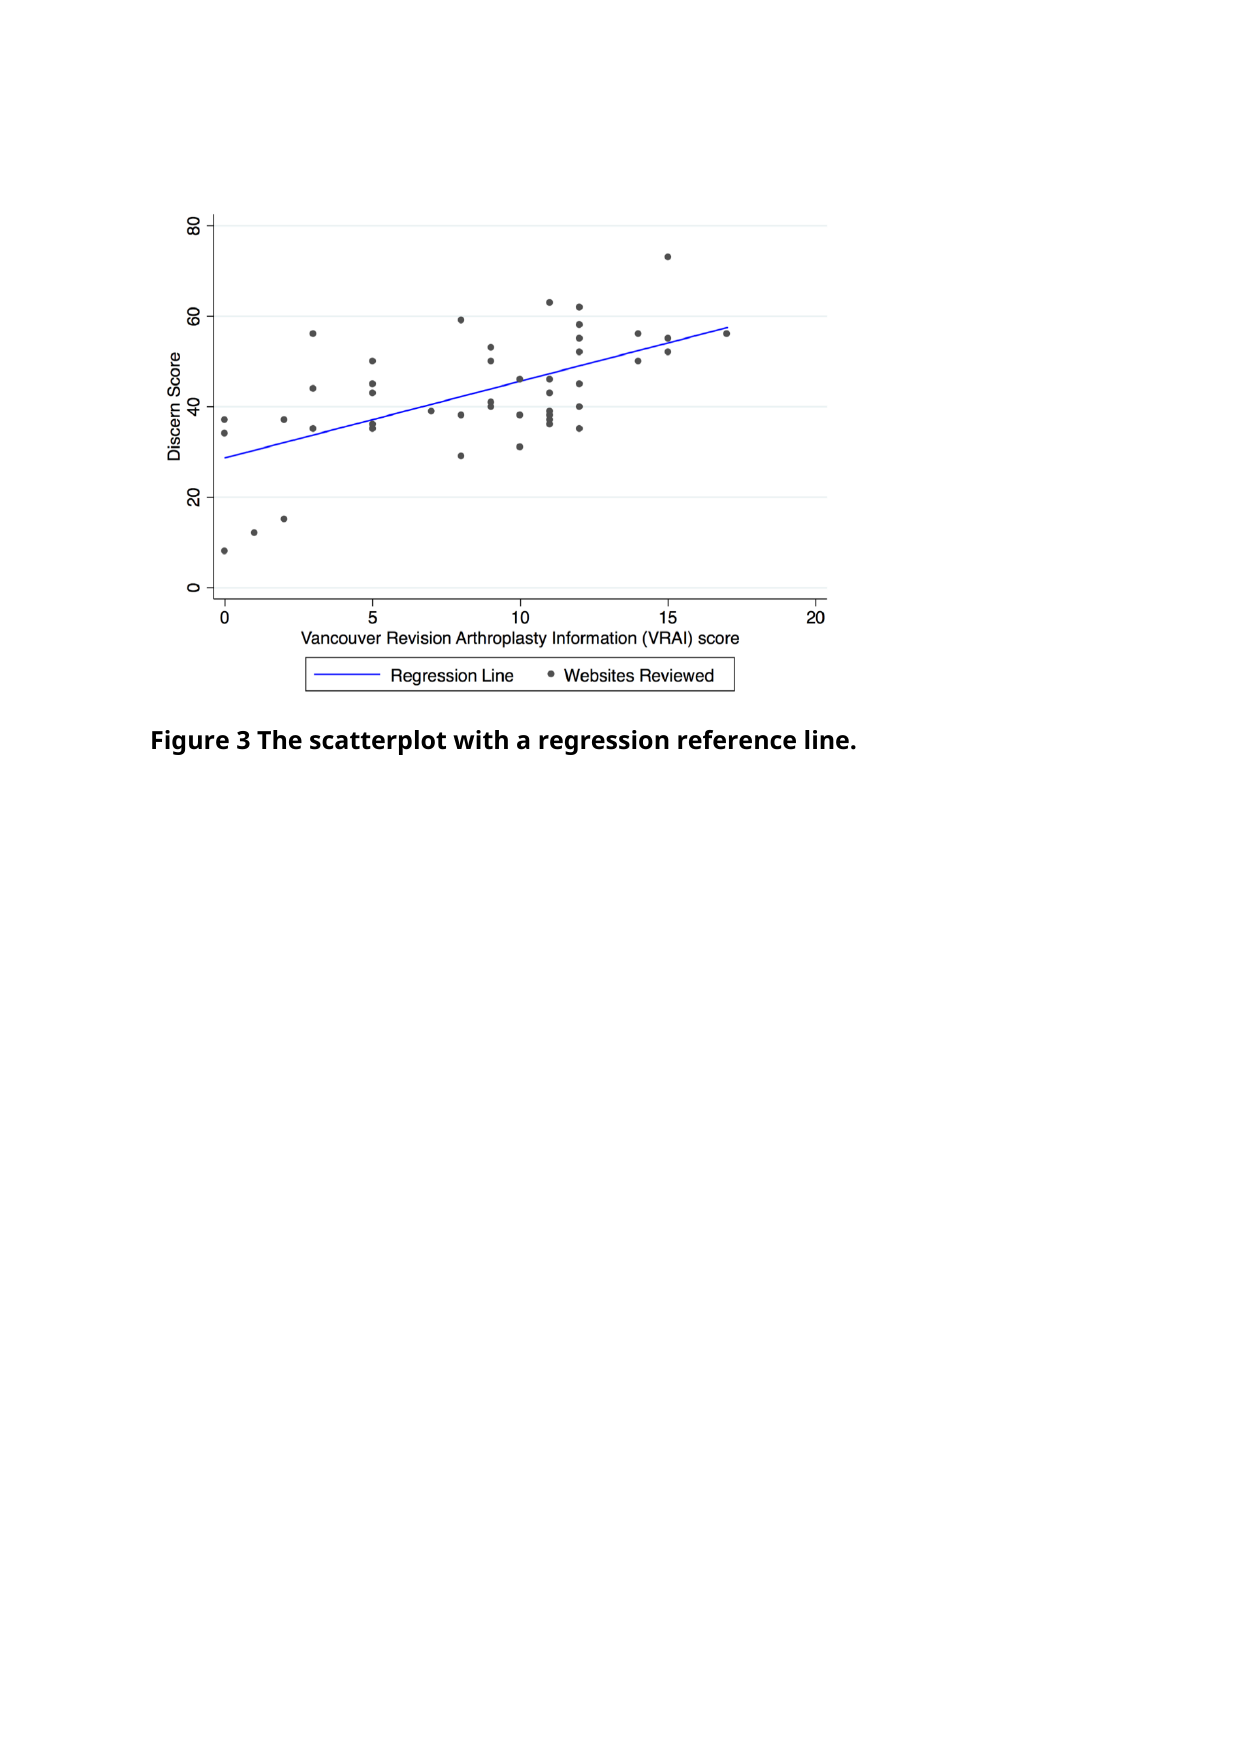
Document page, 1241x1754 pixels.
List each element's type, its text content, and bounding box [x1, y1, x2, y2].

text Figure 3 The scatterplot with a regression reference line. [150, 723, 1090, 757]
picture [150, 201, 839, 709]
